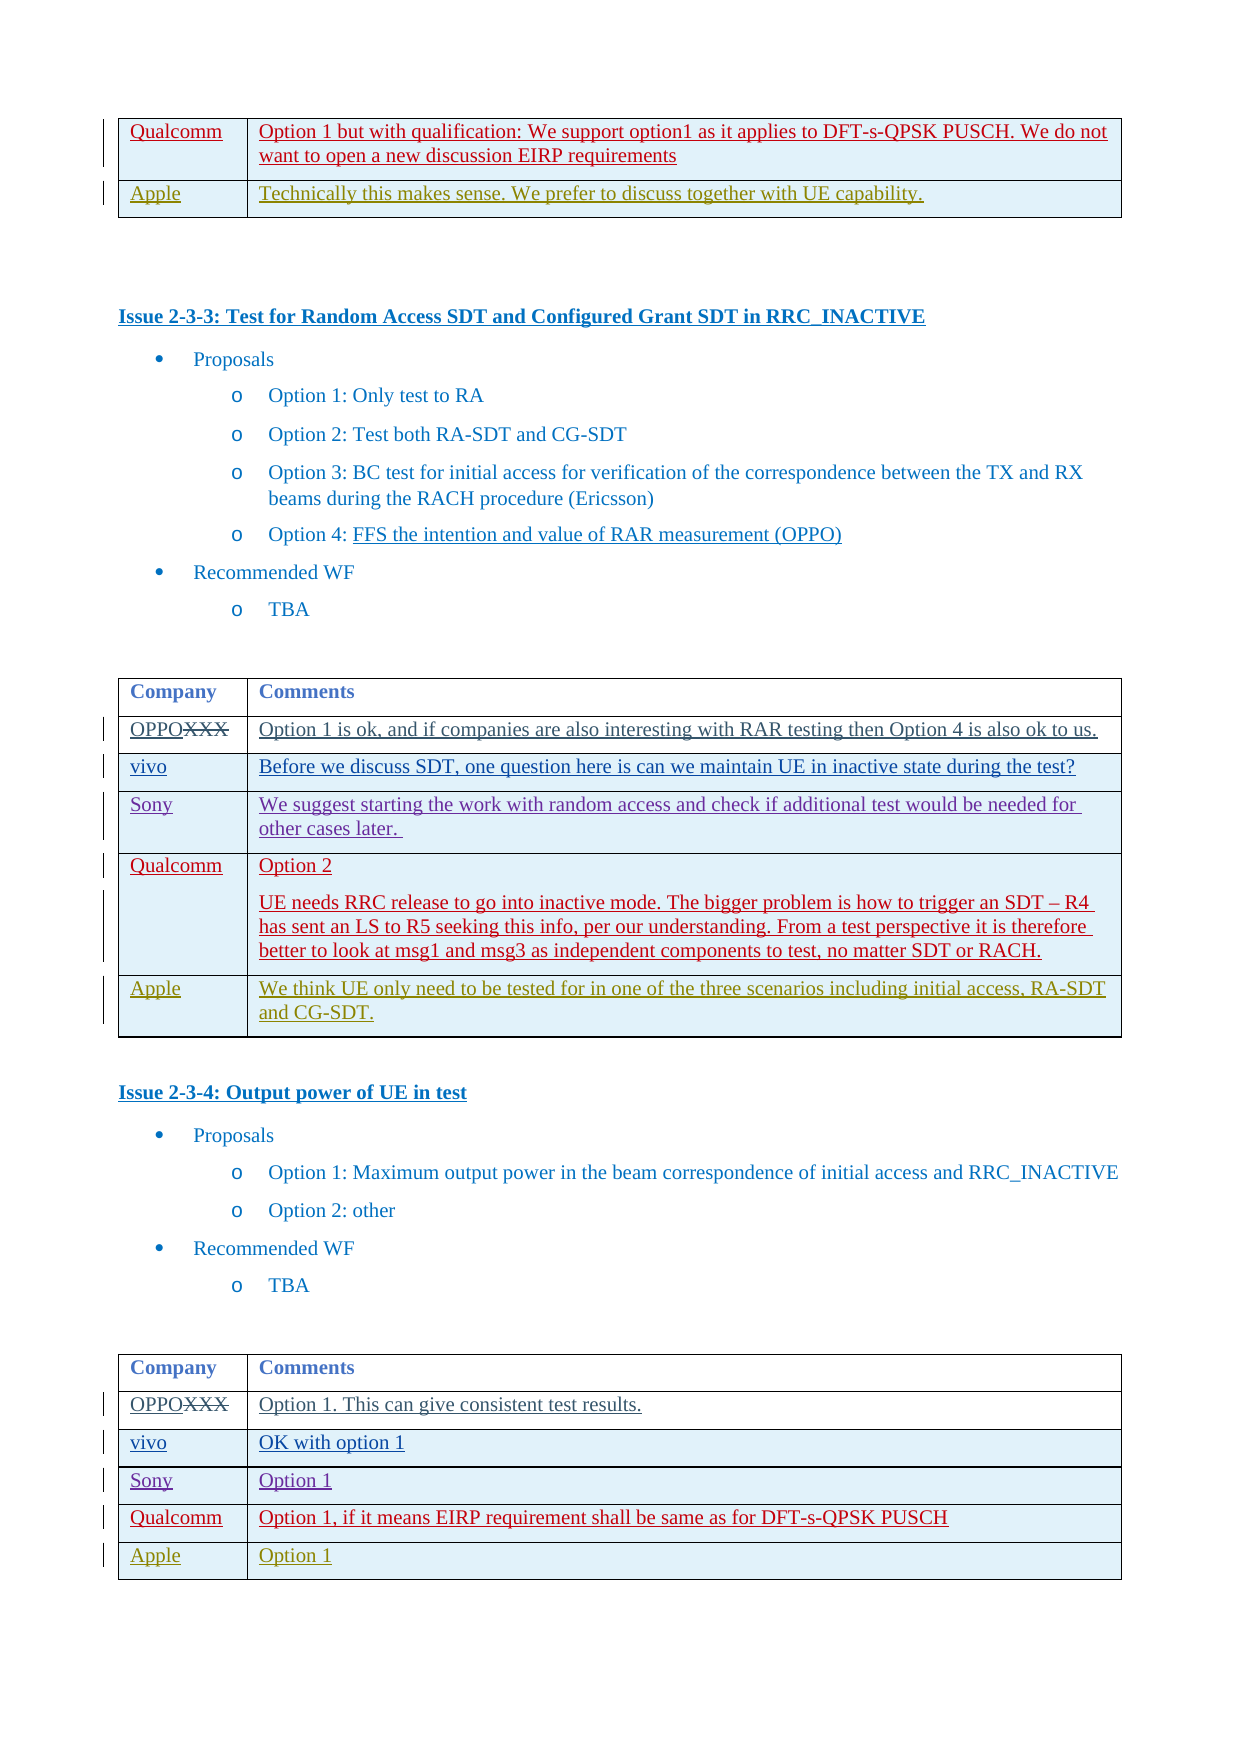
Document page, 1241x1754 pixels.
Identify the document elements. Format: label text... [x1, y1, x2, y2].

list Recommended WF [156, 560, 1122, 584]
table_cell [119, 1392, 247, 1429]
table_header Company [119, 1355, 247, 1391]
list Option 4: FFS the intention and value of RAR measurement (OPPO) [231, 522, 1122, 548]
table_header Comments [248, 1355, 1121, 1391]
table_cell [248, 717, 1121, 753]
list Option 3: BC test for initial access for verification of the correspondence between the TX and RX beams during the RACH procedure (Ericsson) [231, 460, 1122, 509]
text Issue 2-3-3: Test for Random Access SDT and Configured Grant SDT in RRC_INACTIVE [118, 304, 1122, 328]
table_header Comments [248, 679, 1121, 716]
list Option 2: other [231, 1198, 1122, 1223]
table_cell [119, 717, 247, 753]
list Recommended WF [156, 1236, 1122, 1260]
table_header Company [119, 679, 247, 716]
list Option 2: Test both RA-SDT and CG-SDT [231, 422, 1122, 447]
list TBA [231, 1273, 1122, 1298]
list TBA [231, 597, 1122, 623]
list Option 1: Maximum output power in the beam correspondence of initial access and RRC_INACTIVE [231, 1159, 1122, 1185]
list Proposals [156, 1123, 1122, 1147]
table_cell [248, 1392, 1121, 1429]
text Issue 2-3-4: Output power of UE in test [118, 1080, 1122, 1104]
list Proposals [156, 347, 1122, 371]
list Option 1: Only test to RA [231, 383, 1122, 409]
